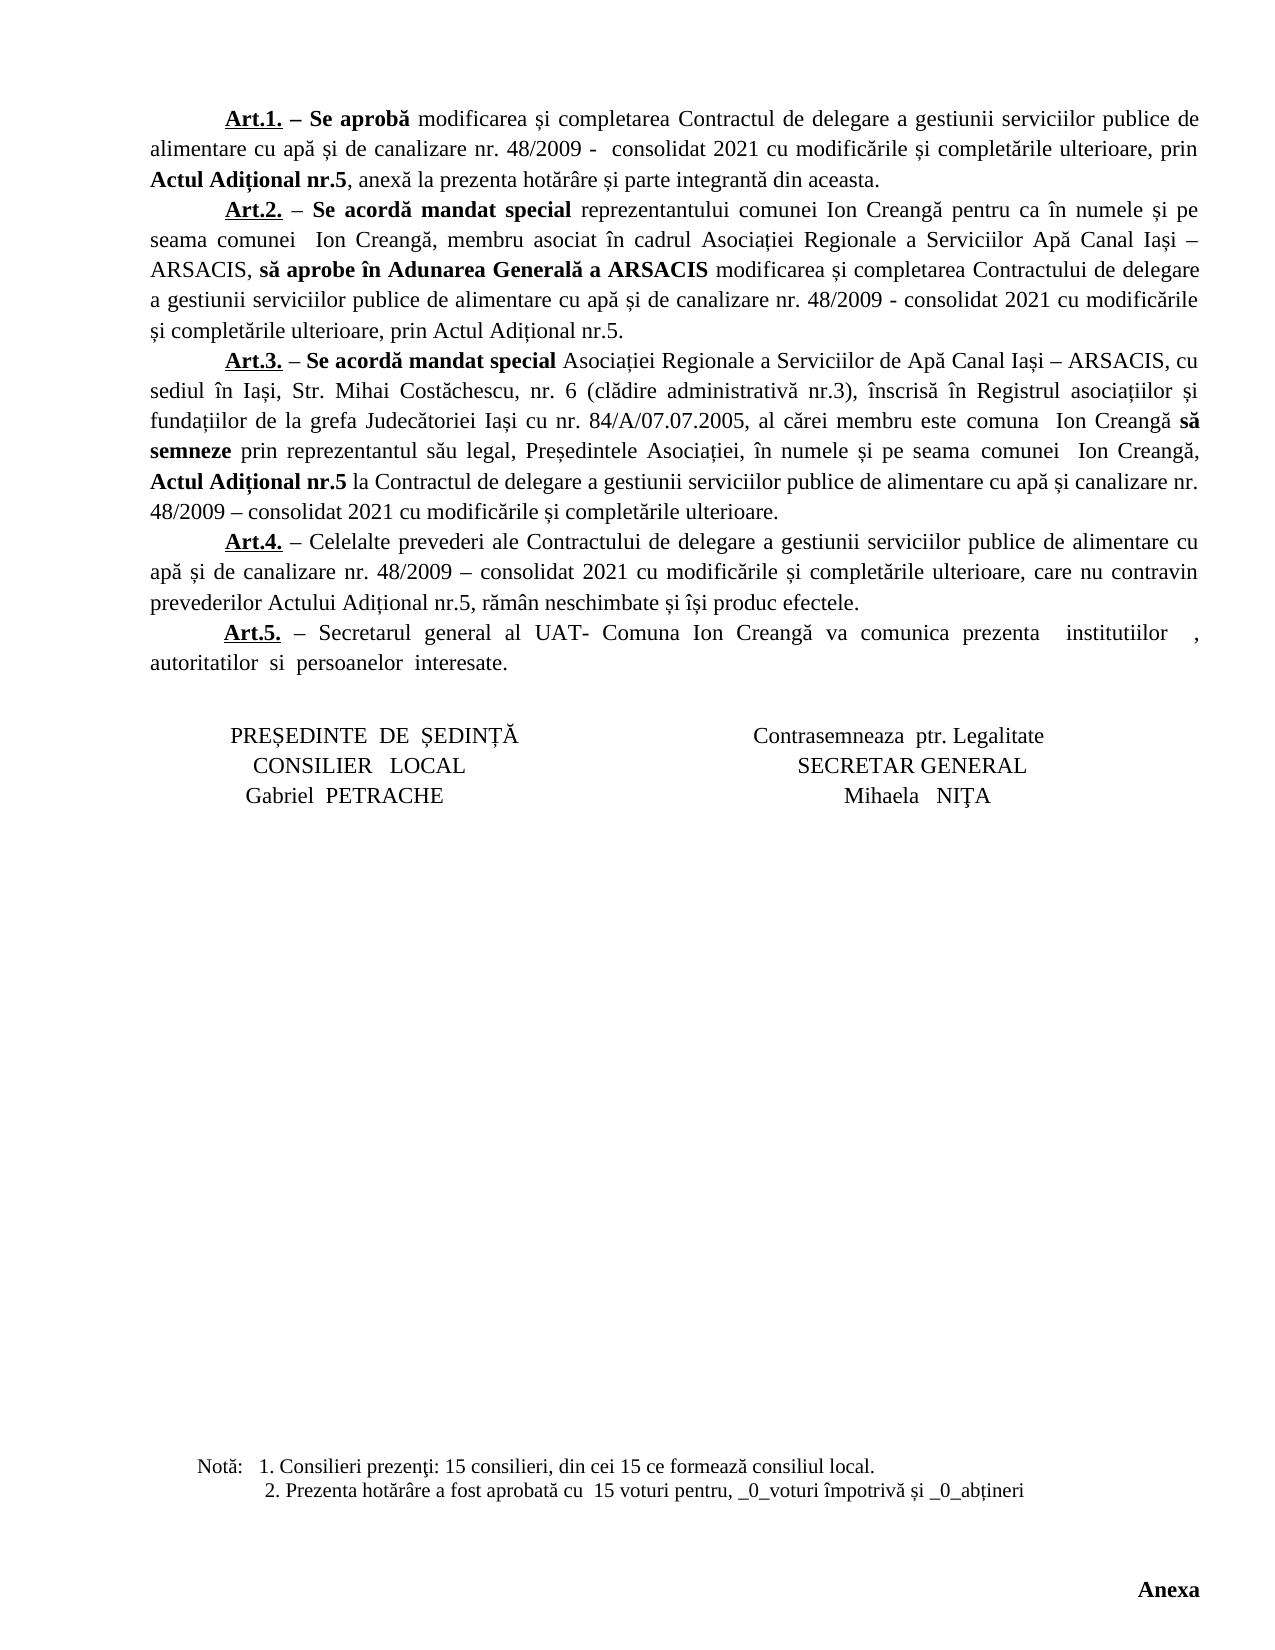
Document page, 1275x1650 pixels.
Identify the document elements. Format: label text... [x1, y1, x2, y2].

text Gabriel PETRACHE Mihaela NIŢA [91, 782, 1264, 809]
text Anexa [150, 1576, 1200, 1603]
text Art.5. – Secretarul general al UAT- Comuna Ion Creangă va comunica prezenta institutiilor , autoritatilor si persoanelor interesate. [150, 619, 1200, 675]
text CONSILIER LOCAL SECRETAR GENERAL [150, 752, 1200, 778]
text 2. Prezenta hotărâre a fost aprobată cu 15 voturi pentru, _0_voturi împotrivă și _0_abțineri [150, 1478, 1200, 1502]
text Notă: 1. Consilieri prezenţi: 15 consilieri, din cei 15 ce formează consiliul local. [150, 1454, 1200, 1478]
text Art.2. – Se acordă mandat special reprezentantului comunei Ion Creangă pentru ca în numele și pe seama comunei Ion Creangă, membru asociat în cadrul Asociației Regionale a Serviciilor Apă Canal Iași – ARSACIS, să aprobe în Adunarea Generală a ARSACIS modificarea și completarea Contractului de delegare a gestiunii serviciilor publice de alimentare cu apă și de canalizare nr. 48/2009 - consolidat 2021 cu modificările și completările ulterioare, prin Actul Adițional nr.5. [150, 196, 1200, 343]
text PREȘEDINTE DE ȘEDINȚĂ Contrasemneaza ptr. Legalitate [150, 722, 1200, 748]
text Art.4. – Celelalte prevederi ale Contractului de delegare a gestiunii serviciilor publice de alimentare cu apă și de canalizare nr. 48/2009 – consolidat 2021 cu modificările și completările ulterioare, care nu contravin prevederilor Actului Adițional nr.5, rămân neschimbate și își produc efectele. [150, 528, 1200, 615]
text Art.1. – Se aprobă modificarea și completarea Contractul de delegare a gestiunii serviciilor publice de alimentare cu apă și de canalizare nr. 48/2009 - consolidat 2021 cu modificările și completările ulterioare, prin Actul Adițional nr.5, anexă la prezenta hotărâre și parte integrantă din aceasta. [150, 105, 1200, 192]
text Art.3. – Se acordă mandat special Asociației Regionale a Serviciilor de Apă Canal Iași – ARSACIS, cu sediul în Iași, Str. Mihai Costăchescu, nr. 6 (clădire administrativă nr.3), înscrisă în Registrul asociațiilor și fundațiilor de la grefa Judecătoriei Iași cu nr. 84/A/07.07.2005, al cărei membru este comuna Ion Creangă să semneze prin reprezentantul său legal, Președintele Asociației, în numele și pe seama comunei Ion Creangă, Actul Adițional nr.5 la Contractul de delegare a gestiunii serviciilor publice de alimentare cu apă și canalizare nr. 48/2009 – consolidat 2021 cu modificările și completările ulterioare. [150, 347, 1200, 524]
